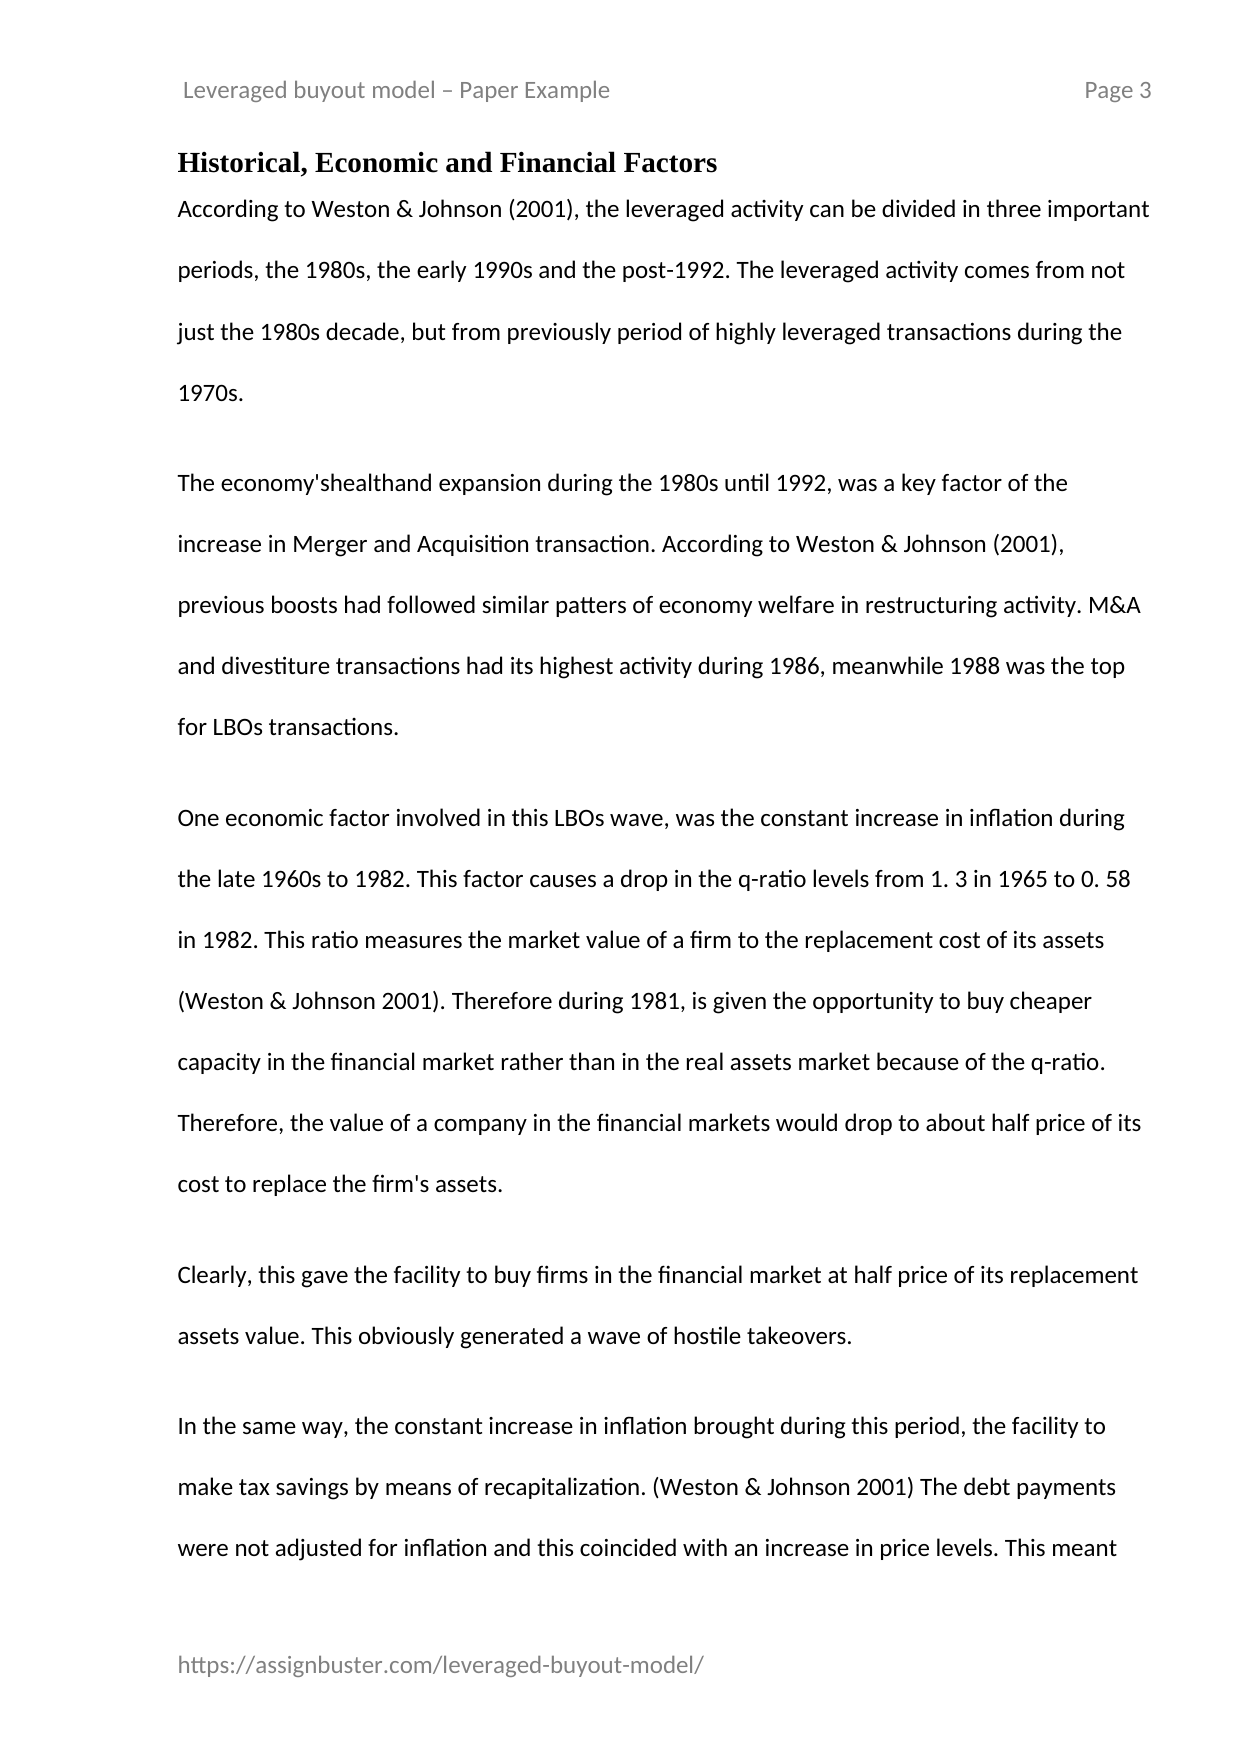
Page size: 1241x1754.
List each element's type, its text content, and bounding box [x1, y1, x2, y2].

text The economy'shealthand expansion during the 1980s until 1992, was a key factor of the increase in Merger and Acquisition transaction. According to Weston & Johnson (2001), previous boosts had followed similar patters of economy welfare in restructuring activity. M&A and divestiture transactions had its highest activity during 1986, meanwhile 1988 was the top for LBOs transactions. [177, 467, 1152, 742]
subtitle Historical, Economic and Financial Factors [177, 145, 1152, 178]
text According to Weston & Johnson (2001), the leveraged activity can be divided in three important periods, the 1980s, the early 1990s and the post-1992. The leveraged activity comes from not just the 1980s decade, but from previously period of highly leveraged transactions during the 1970s. [177, 194, 1152, 407]
text Clearly, this gave the facility to buy firms in the financial market at half price of its replacement assets value. This obviously generated a wave of hostile takeovers. [177, 1259, 1152, 1350]
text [177, 1410, 1152, 1563]
text One economic factor involved in this LBOs wave, was the constant increase in inflation during the late 1960s to 1982. This factor causes a drop in the q-ratio levels from 1. 3 in 1965 to 0. 58 in 1982. This ratio measures the market value of a firm to the replacement cost of its assets (Weston & Johnson 2001). Therefore during 1981, is given the opportunity to buy cheaper capacity in the financial market rather than in the real assets market because of the q-ratio. Therefore, the value of a company in the financial markets would drop to about half price of its cost to replace the firm's assets. [177, 802, 1152, 1199]
